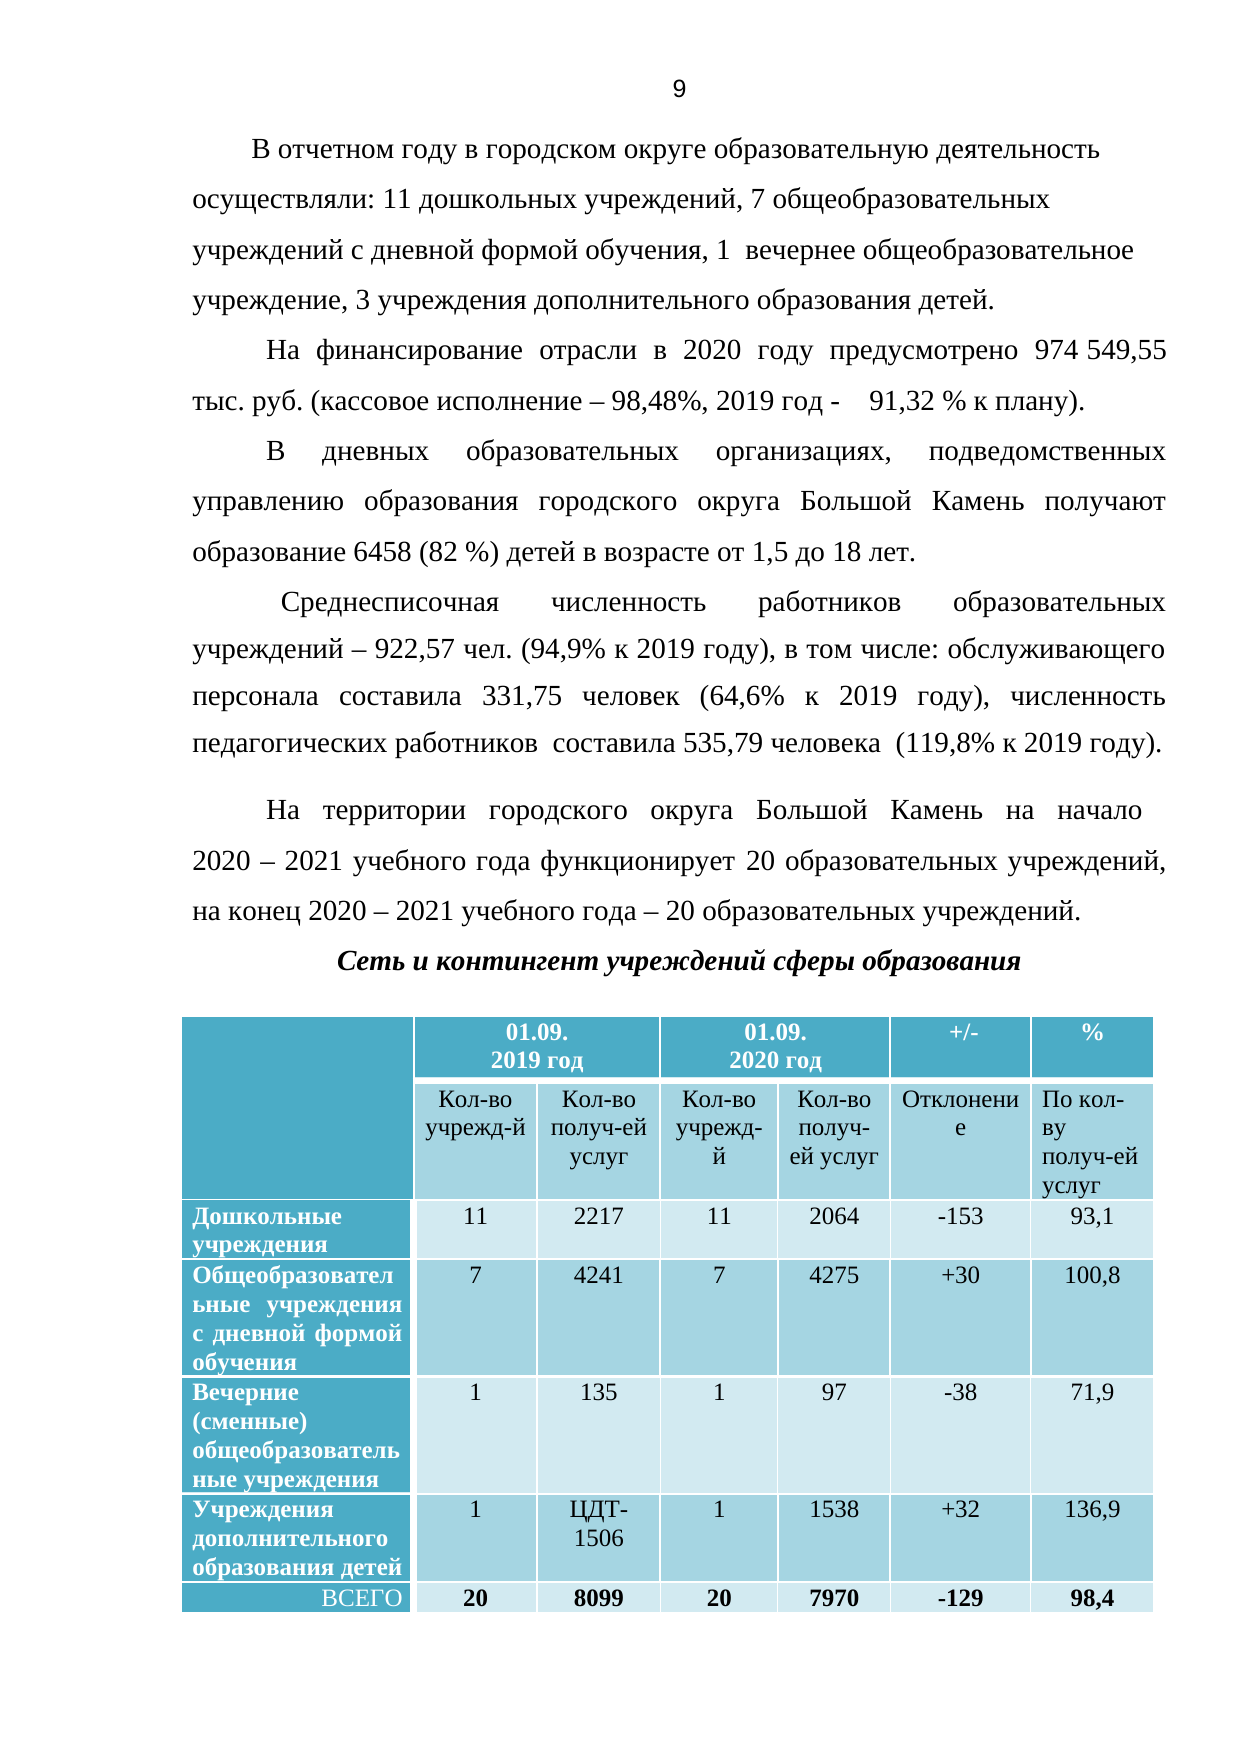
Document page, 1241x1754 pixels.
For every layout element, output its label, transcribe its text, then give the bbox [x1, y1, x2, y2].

text В отчетном году в городском округе образовательную деятельность осуществляли: 11 дошкольных учреждений, 7 общеобразовательных учреждений с дневной формой обучения, 1 вечернее общеобразовательное учреждение, 3 учреждения дополнительного образования детей. [192, 131, 1167, 316]
table_cell -129 [891, 1583, 1030, 1612]
table_cell 4275 [779, 1260, 889, 1375]
table_cell Дошкольные учреждения [182, 1200, 410, 1258]
table_cell Кол-во получ-ей услуг [538, 1084, 659, 1199]
table_header % [1032, 1017, 1153, 1077]
table_header 01.09. 2020 год [661, 1017, 889, 1077]
table_cell 136,9 [1032, 1495, 1153, 1581]
text Сеть и контингент учреждений сферы образования [192, 943, 1167, 977]
table_cell +30 [891, 1260, 1030, 1375]
table_cell 1 [417, 1378, 536, 1492]
table_header 01.09. 2019 год [415, 1017, 659, 1077]
table_cell 11 [661, 1201, 777, 1258]
table_cell -153 [891, 1201, 1030, 1258]
table_cell Кол-во получ-ей услуг [779, 1084, 889, 1199]
table_cell 1 [417, 1495, 536, 1581]
text На финансирование отрасли в 2020 году предусмотрено 974 549,55 тыс. руб. (кассовое исполнение – 98,48%, 2019 год - 91,32 % к плану). [192, 332, 1167, 416]
table_cell -38 [891, 1378, 1030, 1492]
table_cell 7970 [778, 1583, 890, 1612]
text В дневных образовательных организациях, подведомственных управлению образования городского округа Большой Камень получают образование 6458 (82 %) детей в возрасте от 1,5 до 18 лет. [192, 433, 1167, 567]
table_header [182, 1017, 413, 1199]
table_cell ЦДТ-1506 [538, 1495, 659, 1581]
table_cell 1 [661, 1378, 777, 1492]
table_cell 100,8 [1032, 1260, 1153, 1375]
table_cell 1538 [779, 1495, 889, 1581]
table_header +/- [891, 1017, 1030, 1077]
table_cell Общеобразовательные учреждения с дневной формой обучения [182, 1260, 410, 1375]
table_cell Кол-во учрежд-й [415, 1084, 536, 1199]
table_cell 97 [778, 1378, 890, 1492]
table_cell 71,9 [1031, 1378, 1153, 1492]
table_cell Вечерние (сменные) общеобразовательные учреждения [182, 1378, 410, 1492]
table_cell 20 [417, 1583, 536, 1612]
table_cell 20 [661, 1583, 777, 1612]
table_cell Учреждения дополнительного образования детей [182, 1495, 410, 1581]
table_cell +32 [891, 1495, 1030, 1581]
table_cell По кол-ву получ-ей услуг [1032, 1084, 1153, 1199]
table_cell 1 [661, 1495, 777, 1581]
text Среднесписочная численность работников образовательных учреждений – 922,57 чел. (94,9% к 2019 году), в том числе: обслуживающего персонала составила 331,75 человек (64,6% к 2019 году), численность педагогических работников составила 535,79 человека (119,8% к 2019 году). [192, 584, 1167, 758]
table_cell Отклонение [891, 1084, 1030, 1199]
text На территории городского округа Большой Камень на начало 2020 – 2021 учебного года функционирует 20 образовательных учреждений, на конец 2020 – 2021 учебного года – 20 образовательных учреждений. [192, 792, 1167, 927]
table_cell ВСЕГО [182, 1583, 410, 1612]
table_cell 7 [417, 1260, 536, 1375]
table_cell 135 [538, 1378, 660, 1492]
table_cell 7 [661, 1260, 777, 1375]
table_cell 8099 [538, 1583, 660, 1612]
table_cell 93,1 [1031, 1201, 1153, 1258]
table_cell 11 [417, 1201, 536, 1258]
table_cell Кол-во учрежд-й [661, 1084, 777, 1199]
table_cell 2064 [778, 1201, 890, 1258]
table_cell 98,4 [1031, 1583, 1153, 1612]
table_cell 2217 [538, 1201, 660, 1258]
table_cell 4241 [538, 1260, 659, 1375]
